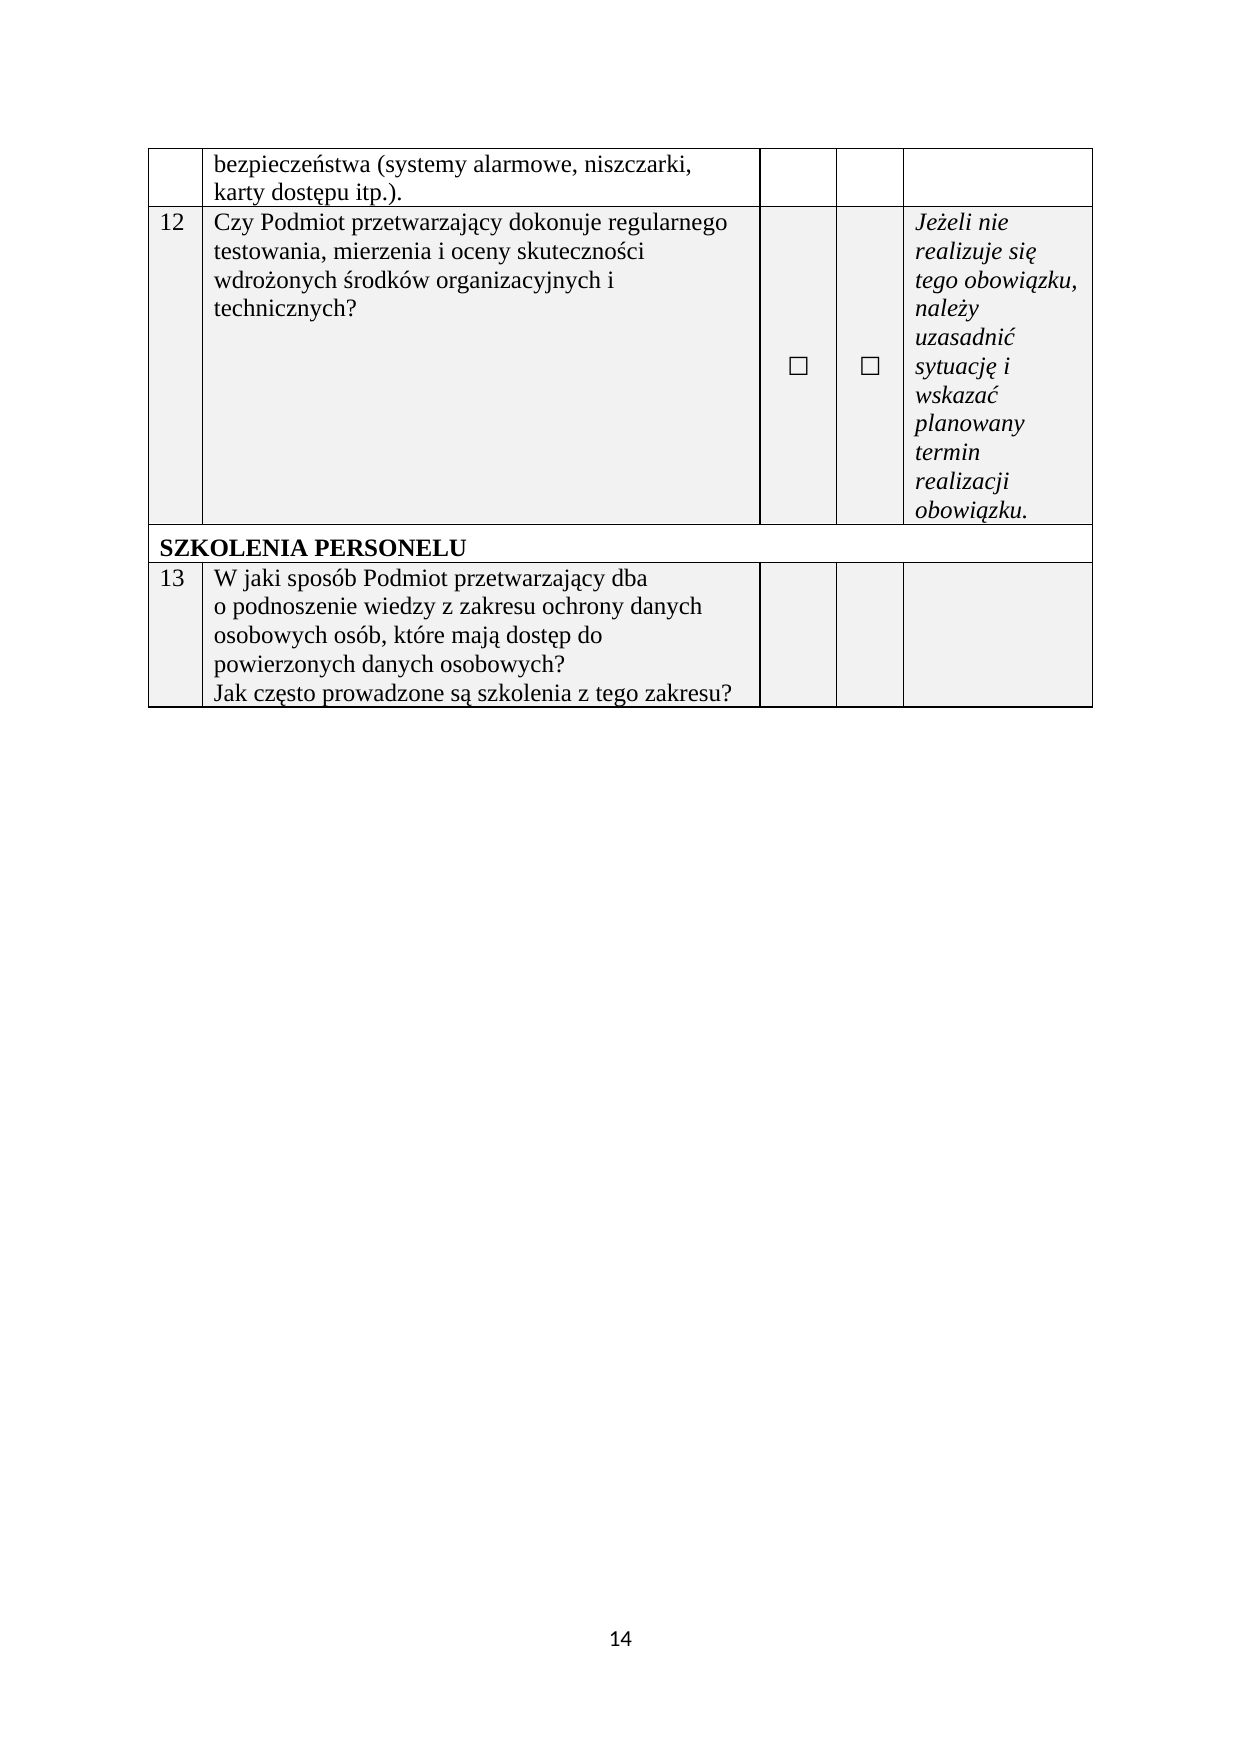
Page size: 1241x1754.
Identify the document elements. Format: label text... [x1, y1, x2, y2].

table_cell [761, 149, 836, 206]
table_cell W jaki sposób Podmiot przetwarzający dba o podnoszenie wiedzy z zakresu ochrony danych osobowych osób, które mają dostęp do powierzonych danych osobowych? Jak często prowadzone są szkolenia z tego zakresu? [203, 563, 759, 706]
table_cell [761, 563, 836, 706]
table_cell 11 [149, 149, 202, 206]
table_cell SZKOLENIA PERSONELU [149, 525, 1092, 562]
table_cell [904, 149, 1092, 206]
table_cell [203, 149, 759, 206]
table_cell [904, 563, 1092, 706]
table_cell Czy Podmiot przetwarzający dokonuje regularnego testowania, mierzenia i oceny skuteczności wdrożonych środków organizacyjnych i technicznych? [203, 207, 759, 523]
table_cell Jeżeli nie realizuje się tego obowiązku, należy uzasadnić sytuację i wskazać planowany termin realizacji obowiązku. [904, 207, 1092, 523]
table_cell 12 [149, 207, 202, 523]
table_cell 13 [149, 563, 202, 706]
table_cell [837, 563, 903, 706]
table_cell [837, 149, 903, 206]
